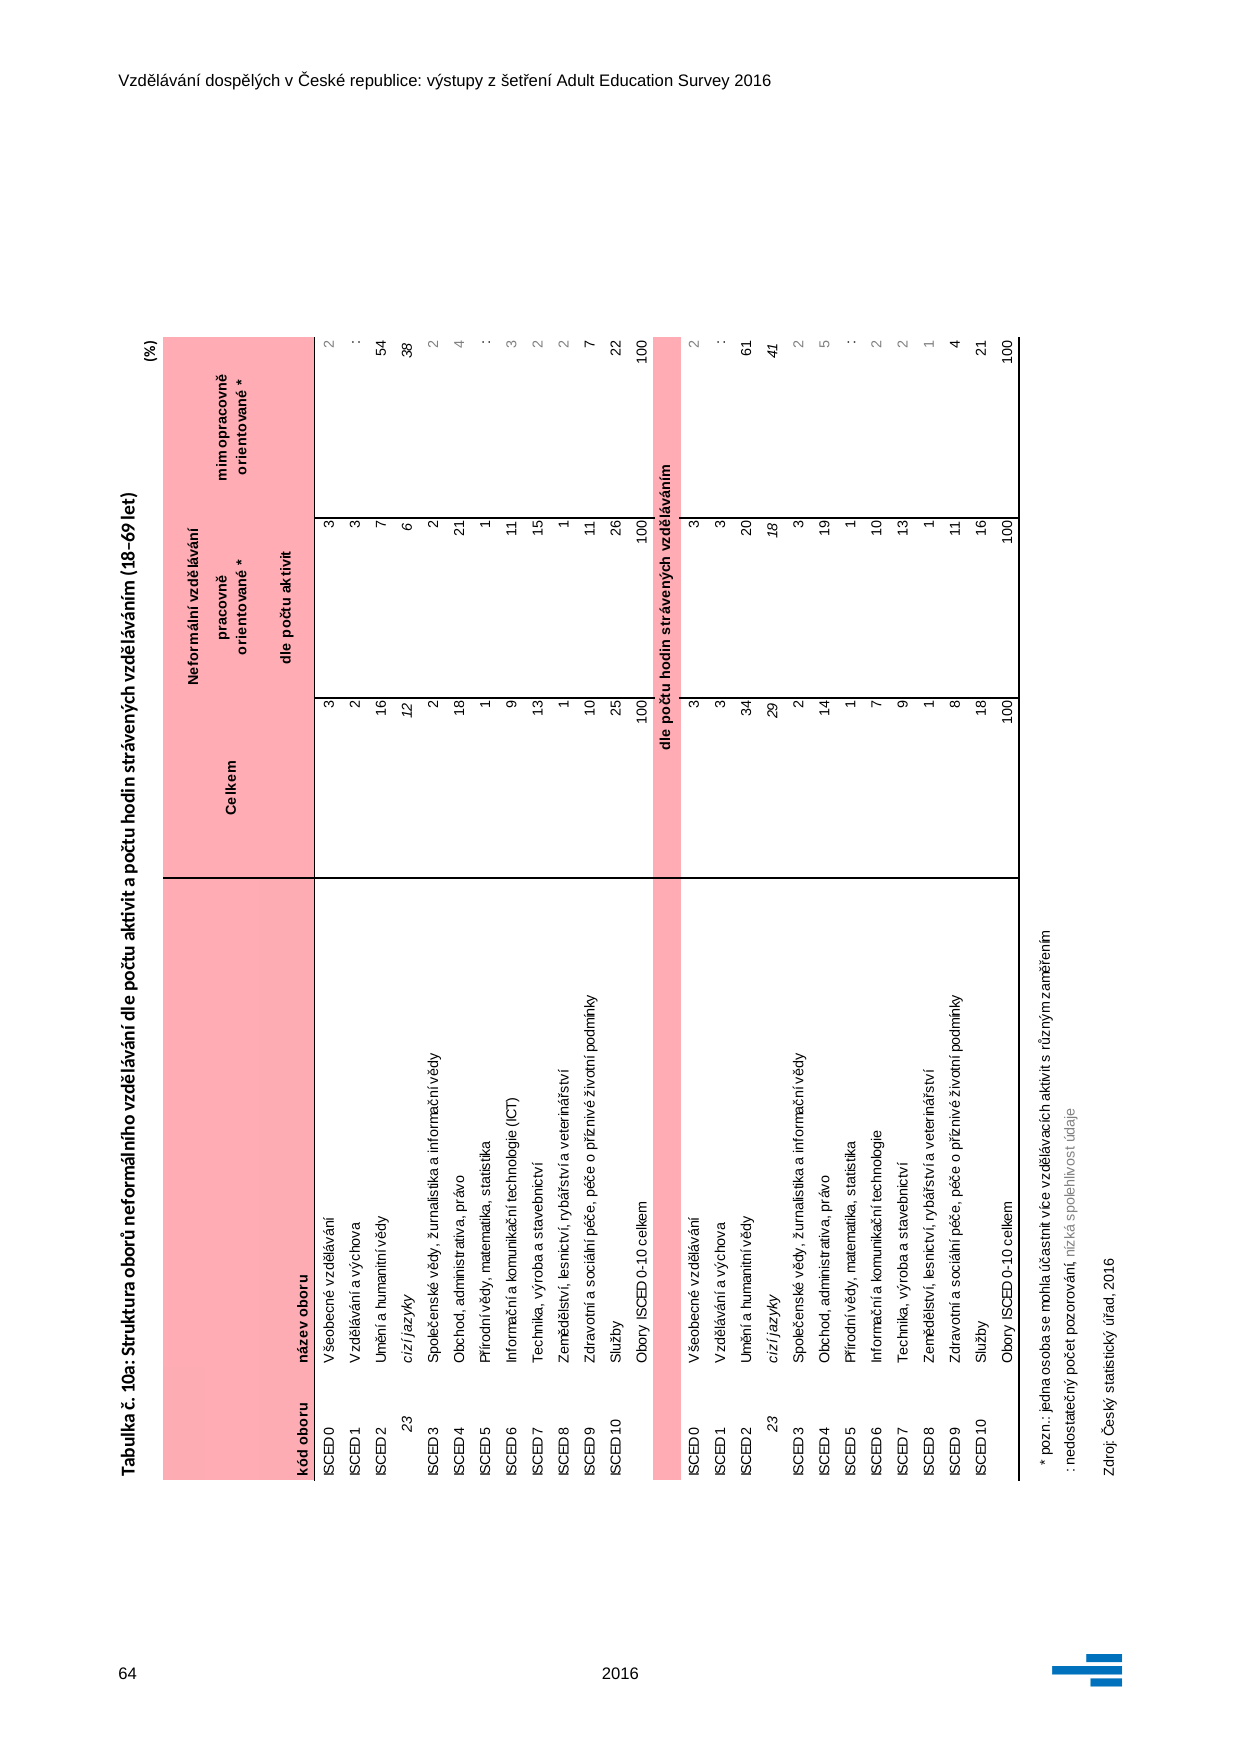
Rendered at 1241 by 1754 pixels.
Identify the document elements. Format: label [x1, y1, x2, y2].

picture [1051, 1653, 1123, 1687]
